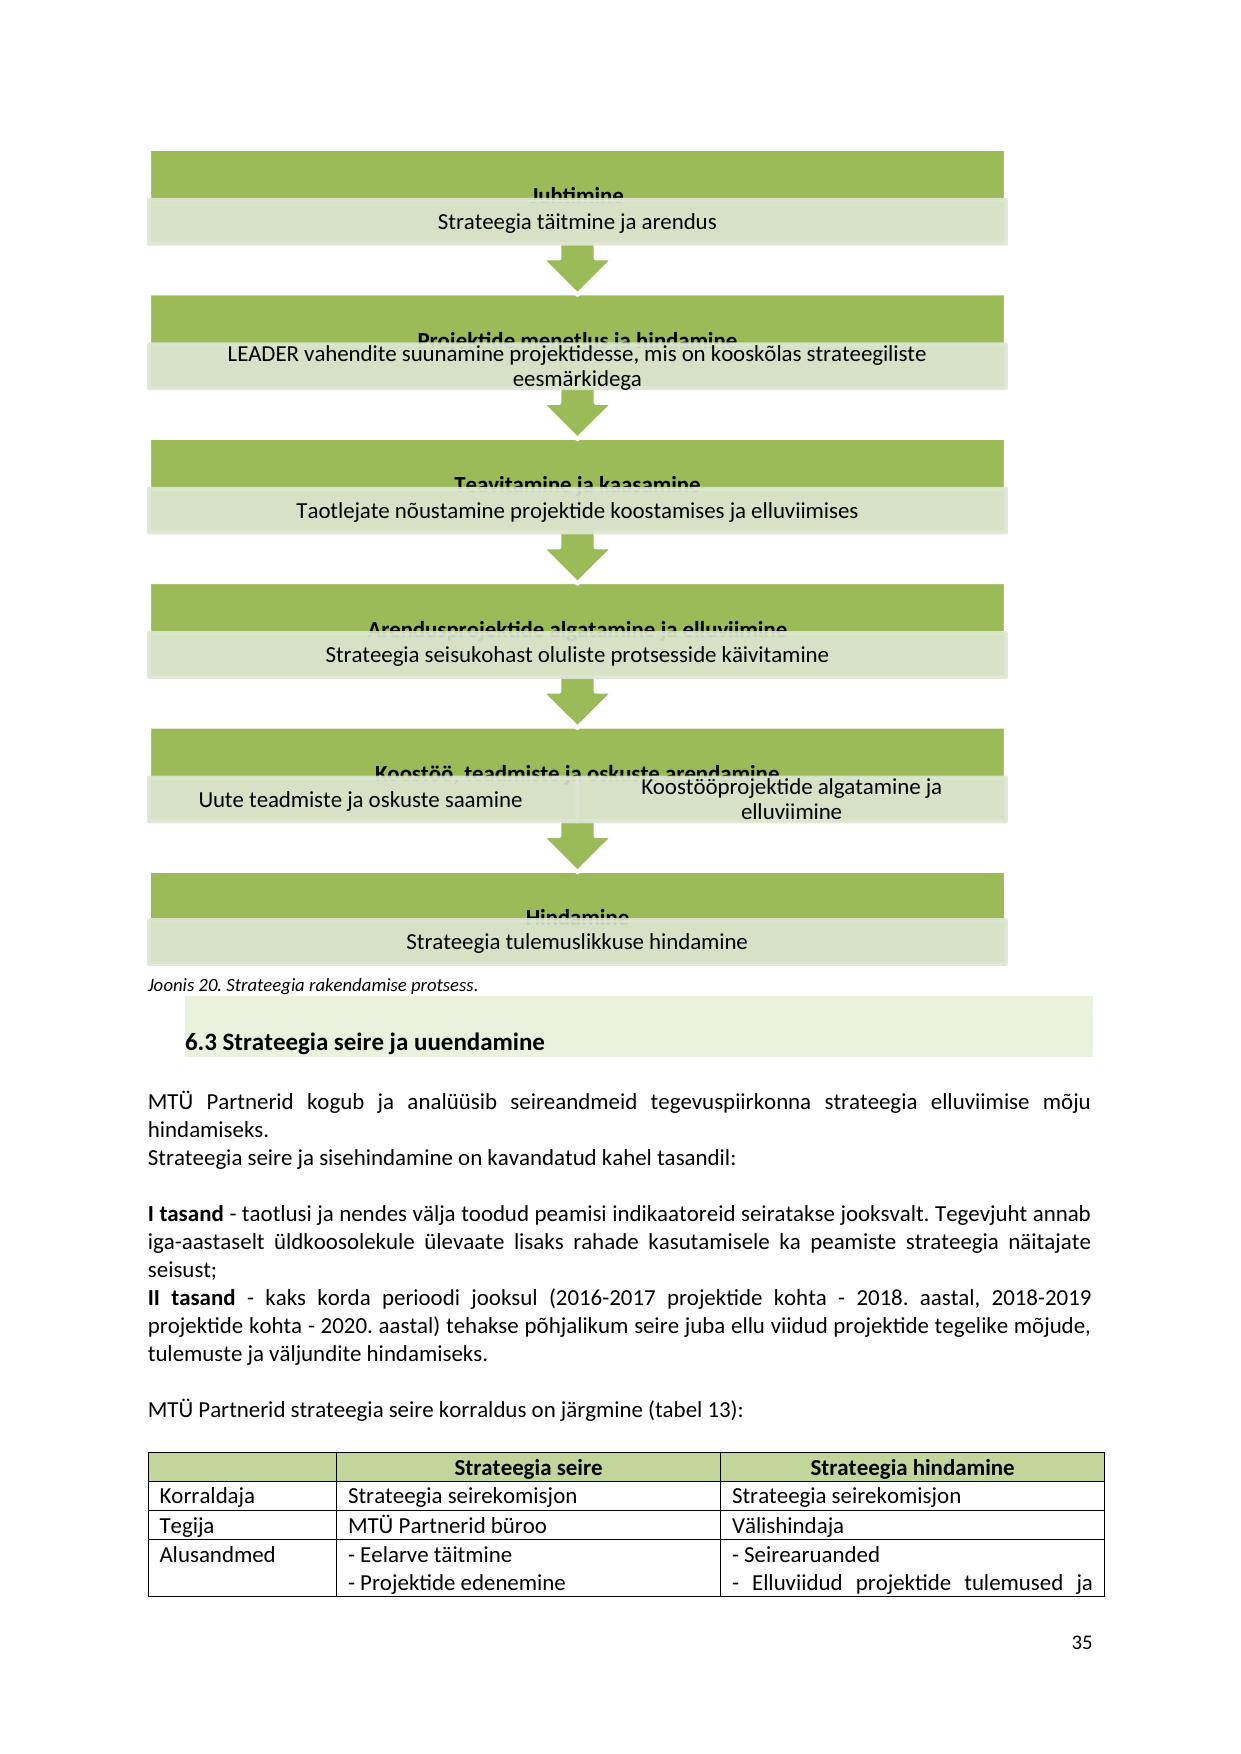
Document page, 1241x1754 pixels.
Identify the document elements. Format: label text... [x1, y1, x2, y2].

text MTÜ Partnerid kogub ja analüüsib seireandmeid tegevuspiirkonna strateegia elluviimise mõju hindamiseks. [148, 1087, 1093, 1143]
text I tasand - taotlusi ja nendes välja toodud peamisi indikaatoreid seiratakse jooksvalt. Tegevjuht annab iga-aastaselt üldkoosolekule ülevaate lisaks rahade kasutamisele ka peamiste strateegia näitajate seisust; [148, 1199, 1093, 1283]
table_cell Strateegia seirekomisjon [337, 1482, 720, 1510]
text Joonis 20. Strateegia rakendamise protsess. [148, 973, 1093, 996]
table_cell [721, 1540, 1104, 1596]
text II tasand - kaks korda perioodi jooksul (2016-2017 projektide kohta - 2018. aastal, 2018-2019 projektide kohta - 2020. aastal) tehakse põhjalikum seire juba ellu viidud projektide tegelike mõjude, tulemuste ja väljundite hindamiseks. [148, 1283, 1093, 1367]
table_header Strateegia seire [337, 1453, 720, 1481]
table_cell Välishindaja [721, 1511, 1104, 1539]
table_cell MTÜ Partnerid büroo [337, 1511, 720, 1539]
table_header [149, 1453, 336, 1481]
subtitle 6.3 Strateegia seire ja uuendamine [185, 1026, 1093, 1057]
table_cell Korraldaja [149, 1482, 336, 1510]
table_cell Tegija [149, 1511, 336, 1539]
text Strateegia seire ja sisehindamine on kavandatud kahel tasandil: [148, 1143, 1093, 1171]
text MTÜ Partnerid strateegia seire korraldus on järgmine (tabel 13): [148, 1396, 1093, 1423]
table_header Strateegia hindamine [721, 1453, 1104, 1481]
table_cell Alusandmed [149, 1540, 336, 1596]
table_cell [337, 1540, 720, 1596]
table_cell Strateegia seirekomisjon [721, 1482, 1104, 1510]
